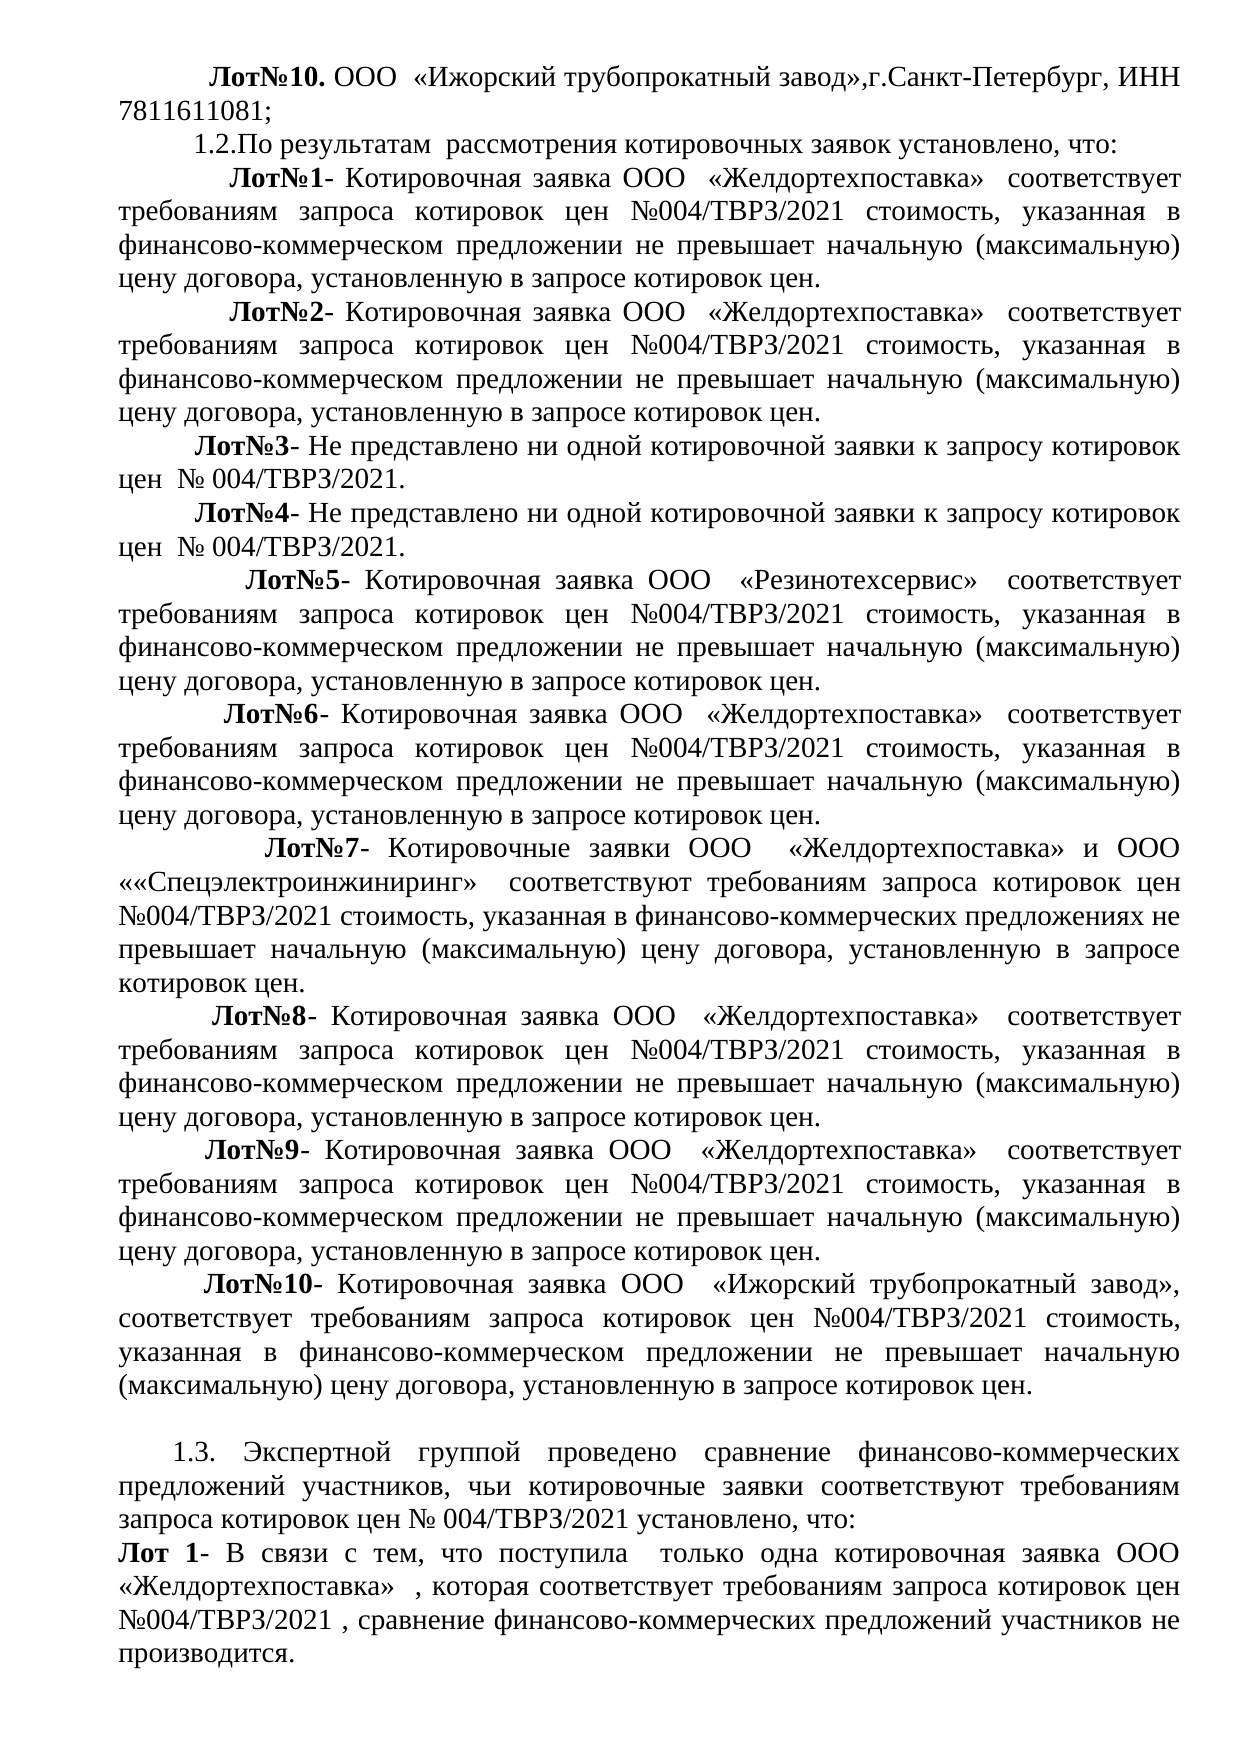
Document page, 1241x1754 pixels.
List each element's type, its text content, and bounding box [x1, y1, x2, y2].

text 1.2.По результатам рассмотрения котировочных заявок установлено, что: [118, 126, 1181, 160]
text Лот№2- Котировочная заявка ООО «Желдортехпоставка» соответствует требованиям запроса котировок цен №004/ТВРЗ/2021 стоимость, указанная в финансово-коммерческом предложении не превышает начальную (максимальную) цену договора, установленную в запросе котировок цен. [118, 294, 1181, 428]
text 1.3. Экспертной группой проведено сравнение финансово-коммерческих предложений участников, чьи котировочные заявки соответствуют требованиям запроса котировок цен № 004/ТВРЗ/2021 установлено, что: [118, 1434, 1181, 1535]
text Лот 1- В связи с тем, что поступила только одна котировочная заявка ООО «Желдортехпоставка» , которая соответствует требованиям запроса котировок цен №004/ТВРЗ/2021 , сравнение финансово-коммерческих предложений участников не производится. [118, 1535, 1181, 1669]
text Лот№5- Котировочная заявка ООО «Резинотехсервис» соответствует требованиям запроса котировок цен №004/ТВРЗ/2021 стоимость, указанная в финансово-коммерческом предложении не превышает начальную (максимальную) цену договора, установленную в запросе котировок цен. [118, 562, 1181, 696]
text Лот№8- Котировочная заявка ООО «Желдортехпоставка» соответствует требованиям запроса котировок цен №004/ТВРЗ/2021 стоимость, указанная в финансово-коммерческом предложении не превышает начальную (максимальную) цену договора, установленную в запросе котировок цен. [118, 998, 1181, 1132]
text Лот№6- Котировочная заявка ООО «Желдортехпоставка» соответствует требованиям запроса котировок цен №004/ТВРЗ/2021 стоимость, указанная в финансово-коммерческом предложении не превышает начальную (максимальную) цену договора, установленную в запросе котировок цен. [118, 696, 1181, 831]
text Лот№1- Котировочная заявка ООО «Желдортехпоставка» соответствует требованиям запроса котировок цен №004/ТВРЗ/2021 стоимость, указанная в финансово-коммерческом предложении не превышает начальную (максимальную) цену договора, установленную в запросе котировок цен. [118, 160, 1181, 294]
text Лот№10. ООО «Ижорский трубопрокатный завод»,г.Санкт-Петербург, ИНН 7811611081; [118, 59, 1181, 126]
text Лот№10- Котировочная заявка ООО «Ижорский трубопрокатный завод», соответствует требованиям запроса котировок цен №004/ТВРЗ/2021 стоимость, указанная в финансово-коммерческом предложении не превышает начальную (максимальную) цену договора, установленную в запросе котировок цен. [118, 1267, 1181, 1401]
text Лот№7- Котировочные заявки ООО «Желдортехпоставка» и ООО ««Спецэлектроинжиниринг» соответствуют требованиям запроса котировок цен №004/ТВРЗ/2021 стоимость, указанная в финансово-коммерческих предложениях не превышает начальную (максимальную) цену договора, установленную в запросе котировок цен. [118, 831, 1181, 998]
text Лот№9- Котировочная заявка ООО «Желдортехпоставка» соответствует требованиям запроса котировок цен №004/ТВРЗ/2021 стоимость, указанная в финансово-коммерческом предложении не превышает начальную (максимальную) цену договора, установленную в запросе котировок цен. [118, 1132, 1181, 1267]
text Лот№4- Не представлено ни одной котировочной заявки к запросу котировок цен № 004/ТВРЗ/2021. [118, 495, 1181, 562]
text Лот№3- Не представлено ни одной котировочной заявки к запросу котировок цен № 004/ТВРЗ/2021. [118, 428, 1181, 495]
